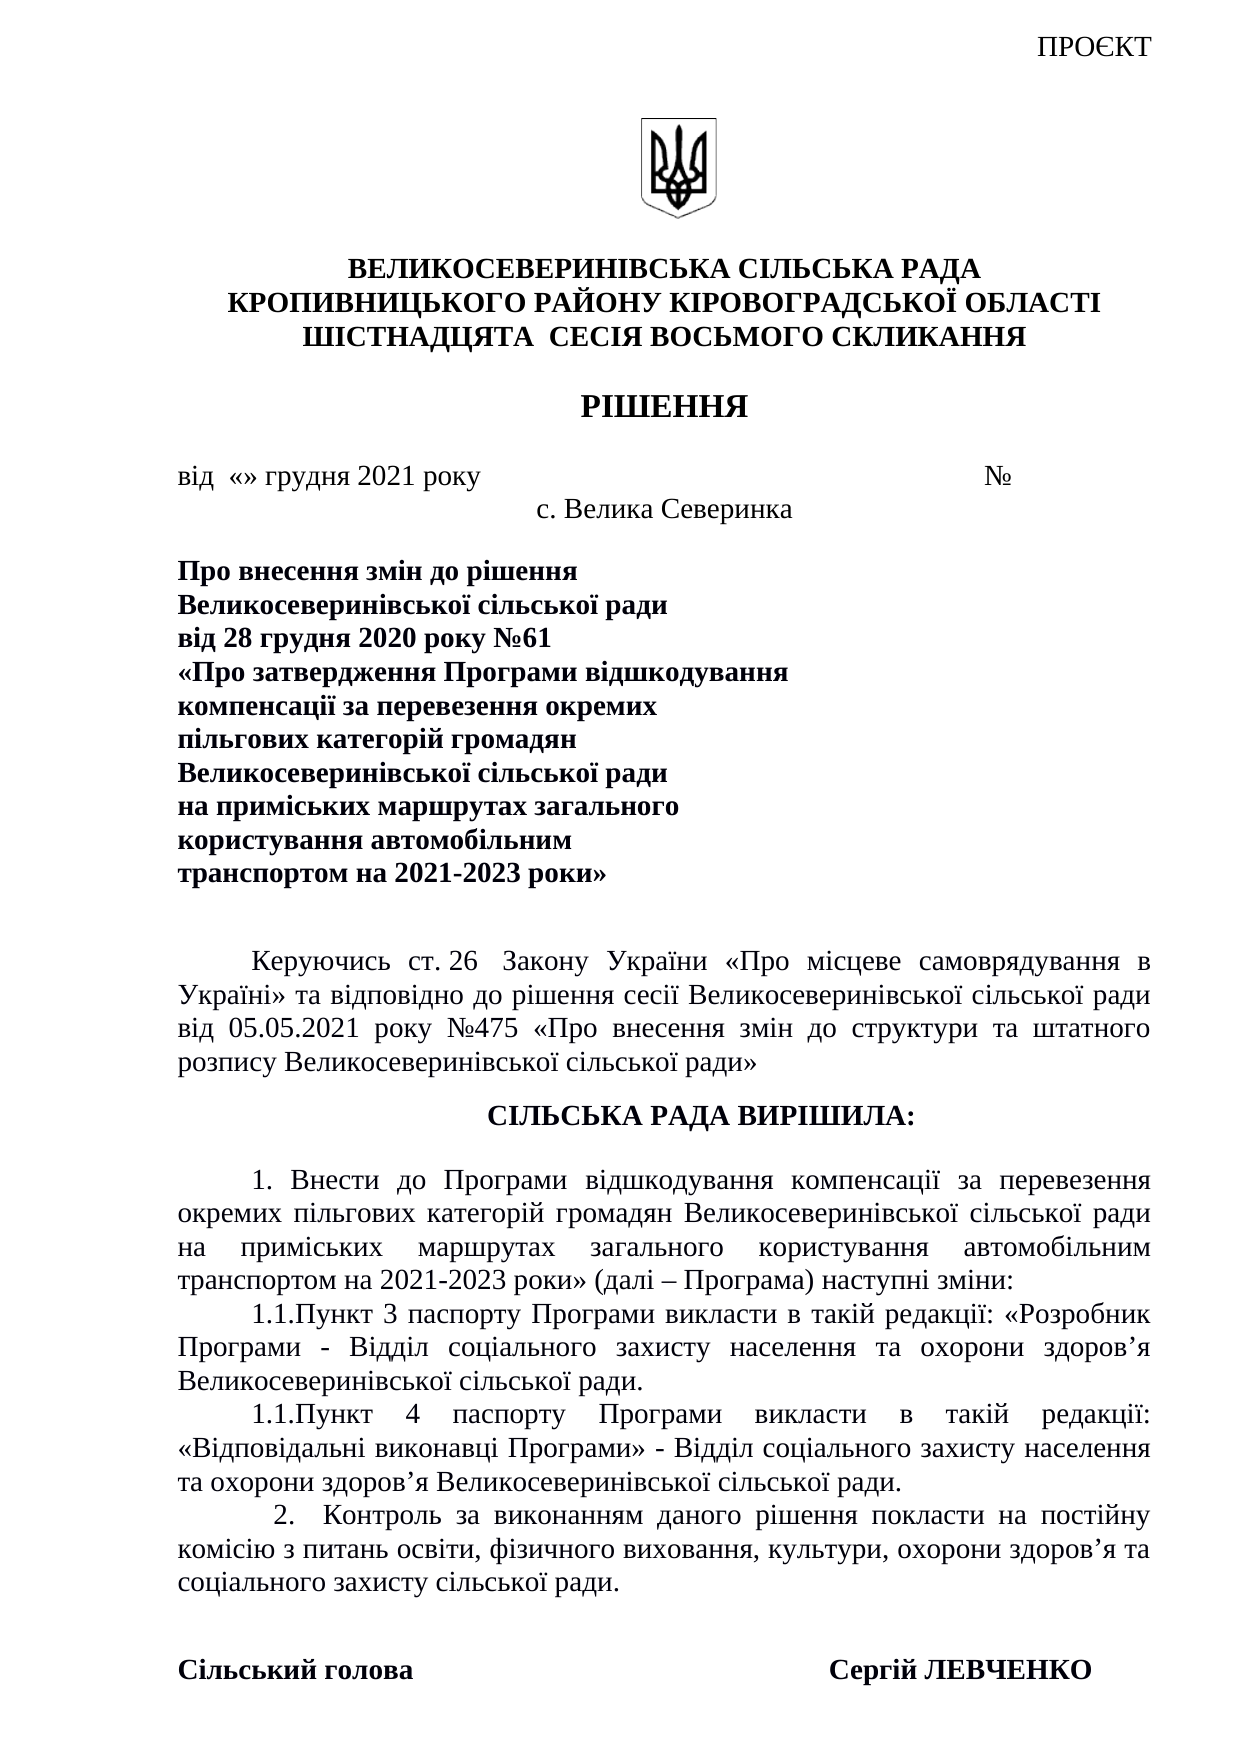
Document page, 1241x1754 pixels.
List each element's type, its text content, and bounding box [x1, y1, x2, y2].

text 1. Внести до Програми відшкодування компенсації за перевезення окремих пільгових категорій громадян Великосеверинівської сільської ради на приміських маршрутах загального користування автомобільним транспортом на 2021-2023 роки» (далі – Програма) наступні зміни: [177, 1162, 1152, 1296]
text транспортом на 2021-2023 роки» [177, 855, 1152, 889]
text пільгових категорій громадян [177, 721, 1152, 755]
text від 28 грудня 2020 року №61 [177, 621, 1152, 654]
picture [641, 118, 717, 219]
text РІШЕННЯ [177, 386, 1152, 424]
text 1.1.Пункт 3 паспорту Програми викласти в такій редакції: «Розробник Програми - Відділ соціального захисту населення та охорони здоров’я Великосеверинівської сільської ради. [177, 1296, 1152, 1397]
text Про внесення змін до рішення [177, 553, 1152, 587]
text с. Велика Северинка [177, 491, 1152, 525]
text Великосеверинівської сільської ради [177, 755, 1152, 788]
text Керуючись ст. 26 Закону України «Про місцеве самоврядування в Україні» та відповідно до рішення сесії Великосеверинівської сільської ради від 05.05.2021 року №475 «Про внесення змін до структури та штатного розпису Великосеверинівської сільської ради» [177, 943, 1152, 1077]
text від «» грудня 2021 року № [177, 458, 1152, 491]
text 1.1.Пункт 4 паспорту Програми викласти в такій редакції: «Відповідальні виконавці Програми» - Відділ соціального захисту населення та охорони здоров’я Великосеверинівської сільської ради. [177, 1397, 1152, 1497]
text 2. Контроль за виконанням даного рішення покласти на постійну комісію з питань освіти, фізичного виховання, культури, охорони здоров’я та соціального захисту сільської ради. [177, 1497, 1152, 1598]
text ВЕЛИКОСЕВЕРИНІВСЬКА СІЛЬСЬКА РАДА КРОПИВНИЦЬКОГО РАЙОНУ КІРОВОГРАДСЬКОЇ ОБЛАСТІ [177, 252, 1152, 319]
text ШІСТНАДЦЯТА СЕСІЯ ВОСЬМОГО СКЛИКАННЯ [177, 319, 1152, 352]
text «Про затвердження Програми відшкодування [177, 654, 1152, 688]
text Великосеверинівської сільської ради [177, 587, 1152, 621]
text компенсації за перевезення окремих [177, 688, 1152, 721]
text СІЛЬСЬКА РАДА ВИРІШИЛА: [177, 1098, 1152, 1132]
text на приміських маршрутах загального [177, 788, 1152, 822]
text Сільський голова Сергій ЛЕВЧЕНКО [177, 1652, 1152, 1686]
text користування автомобільним [177, 822, 1152, 855]
